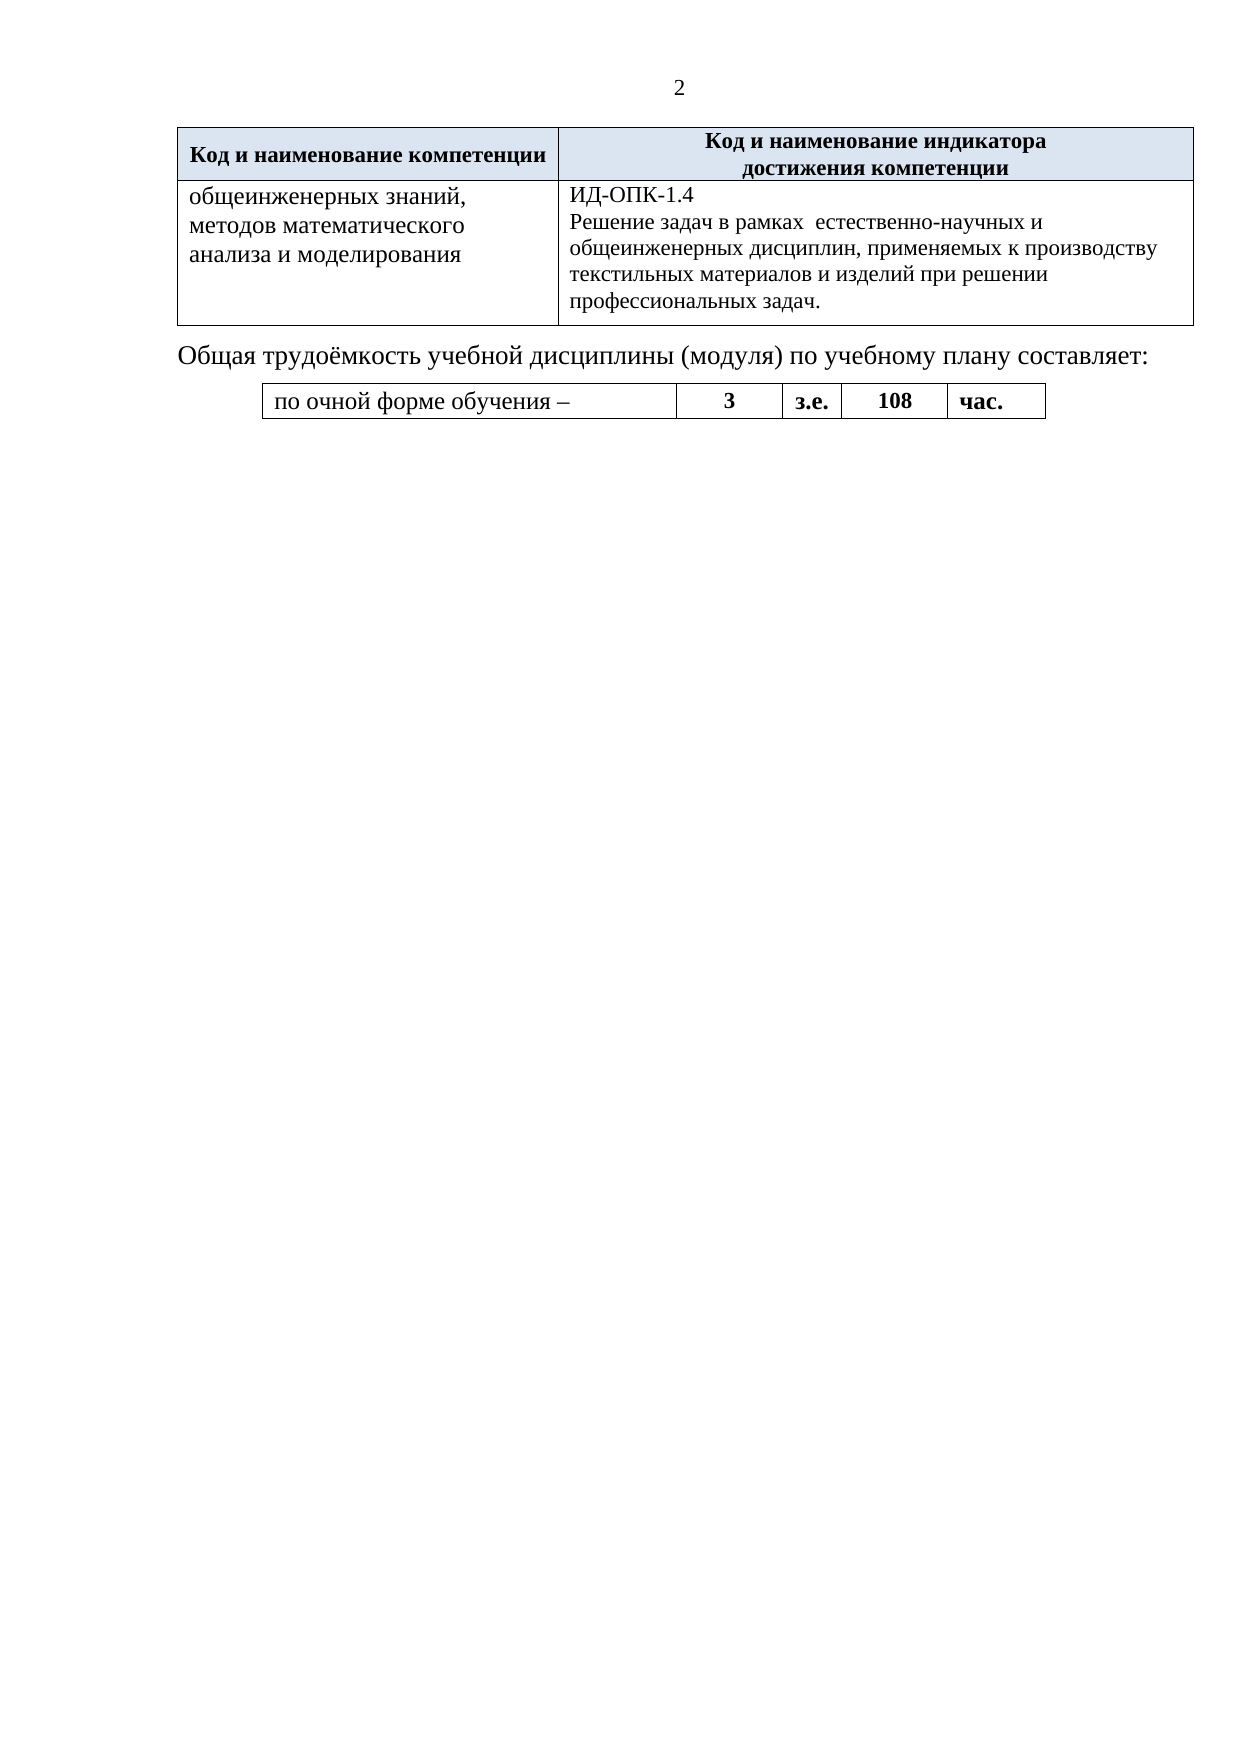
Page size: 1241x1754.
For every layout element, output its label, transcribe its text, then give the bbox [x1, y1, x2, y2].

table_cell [178, 181, 558, 325]
table_cell ИД-ОПК-1.4 Решение задач в рамках естественно-научных и общеинженерных дисциплин, применяемых к производству текстильных материалов и изделий при решении профессиональных задач. [559, 181, 1193, 325]
table_header 108 [842, 384, 947, 418]
subtitle Общая трудоёмкость учебной дисциплины (модуля) по учебному плану составляет: [177, 339, 1181, 370]
table_header з.е. [783, 384, 841, 418]
table_header по очной форме обучения – [263, 384, 676, 418]
table_header Код и наименование компетенции [178, 128, 558, 180]
table_header 3 [677, 384, 782, 418]
table_header Код и наименование индикатора достижения компетенции [559, 128, 1193, 180]
table_header час. [948, 384, 1045, 418]
